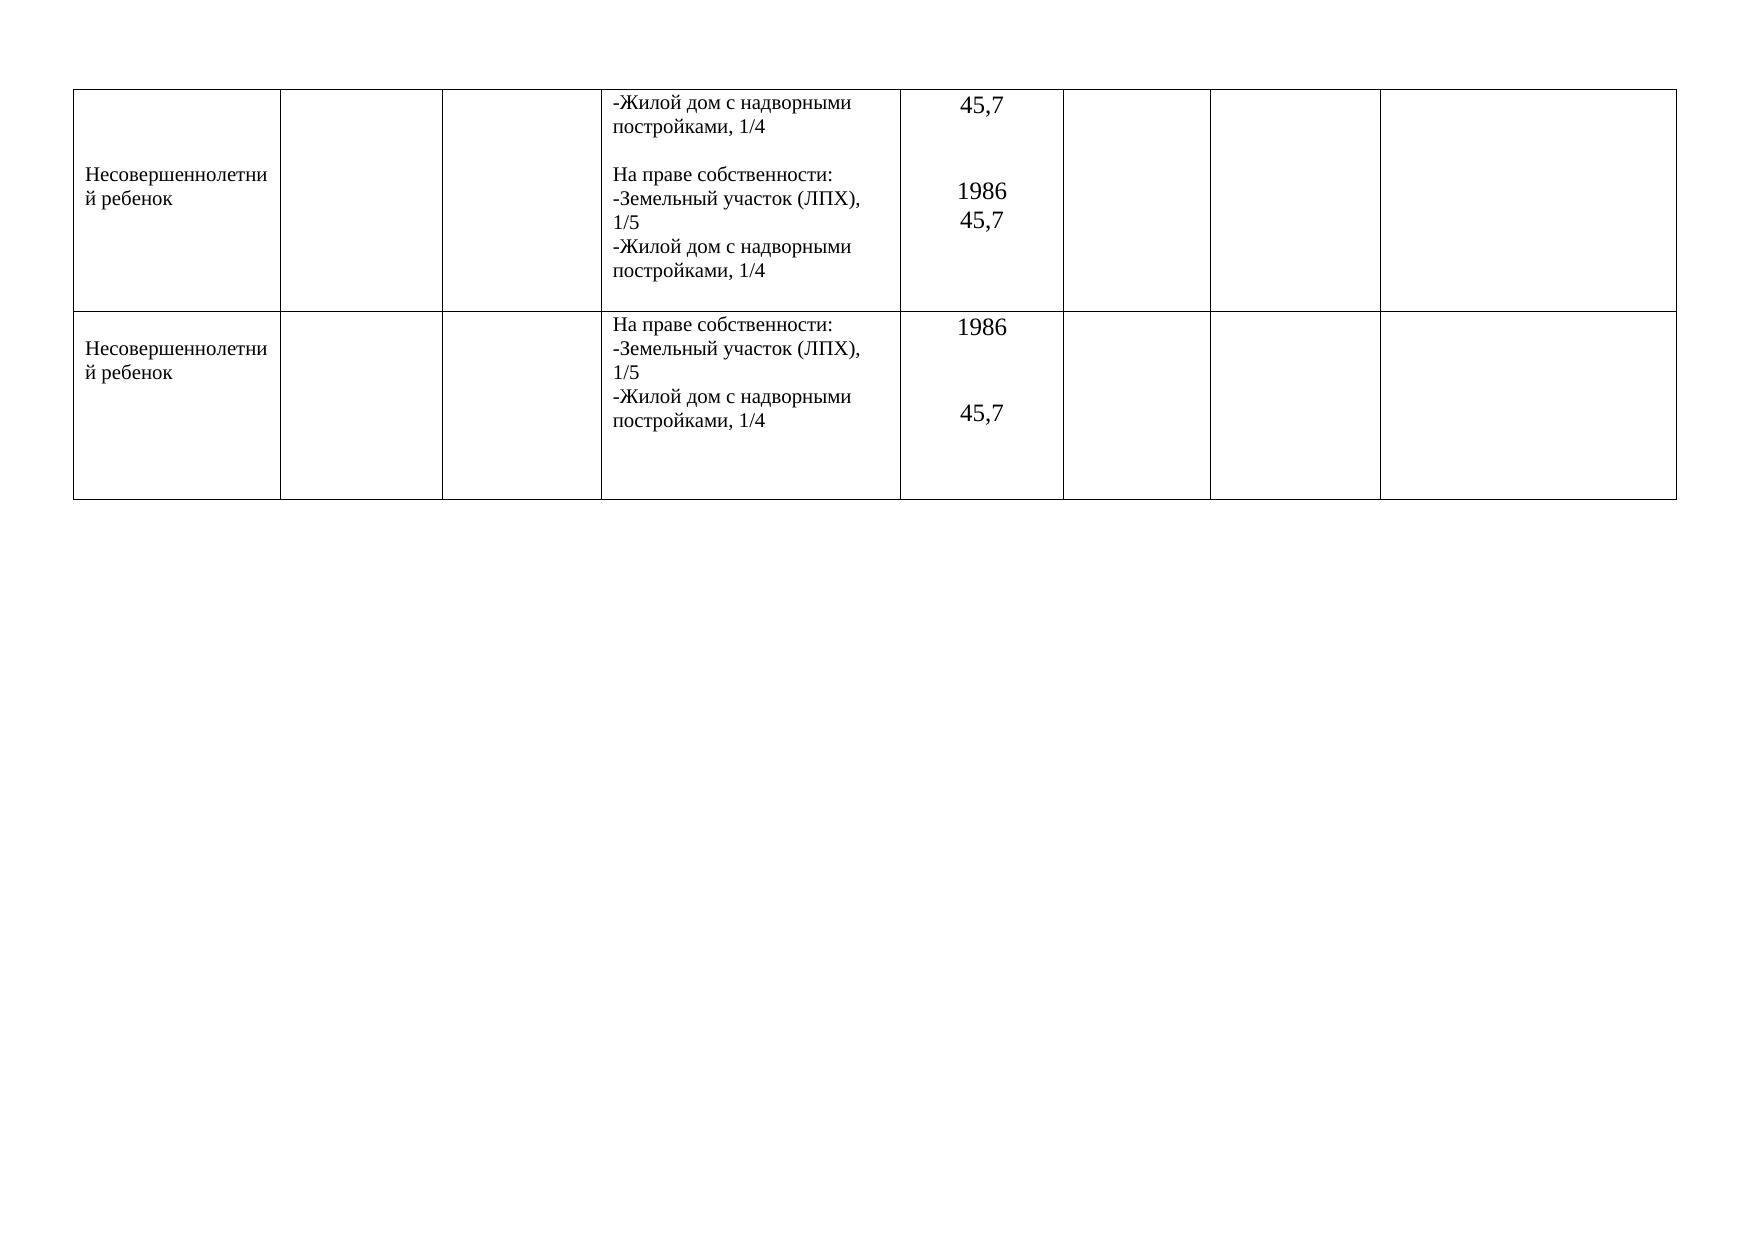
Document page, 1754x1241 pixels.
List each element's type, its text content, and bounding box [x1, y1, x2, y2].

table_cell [74, 90, 280, 311]
table_cell Несовершеннолетний ребенок [74, 312, 280, 498]
table_cell [1211, 312, 1380, 498]
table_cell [602, 90, 900, 311]
table_cell [1064, 90, 1210, 311]
table_cell [1381, 90, 1676, 311]
table_cell [281, 90, 442, 311]
table_cell [281, 312, 442, 498]
table_cell На праве собственности: -Земельный участок (ЛПХ), 1/5 -Жилой дом с надворными постройками, 1/4 [602, 312, 900, 498]
table_cell [1381, 312, 1676, 498]
table_cell [443, 312, 601, 498]
table_cell [1211, 90, 1380, 311]
table_cell 1986 45,7 [901, 312, 1063, 498]
table_cell 1986 45,7 1986 45,7 [901, 90, 1063, 311]
table_cell [443, 90, 601, 311]
table_cell [1064, 312, 1210, 498]
